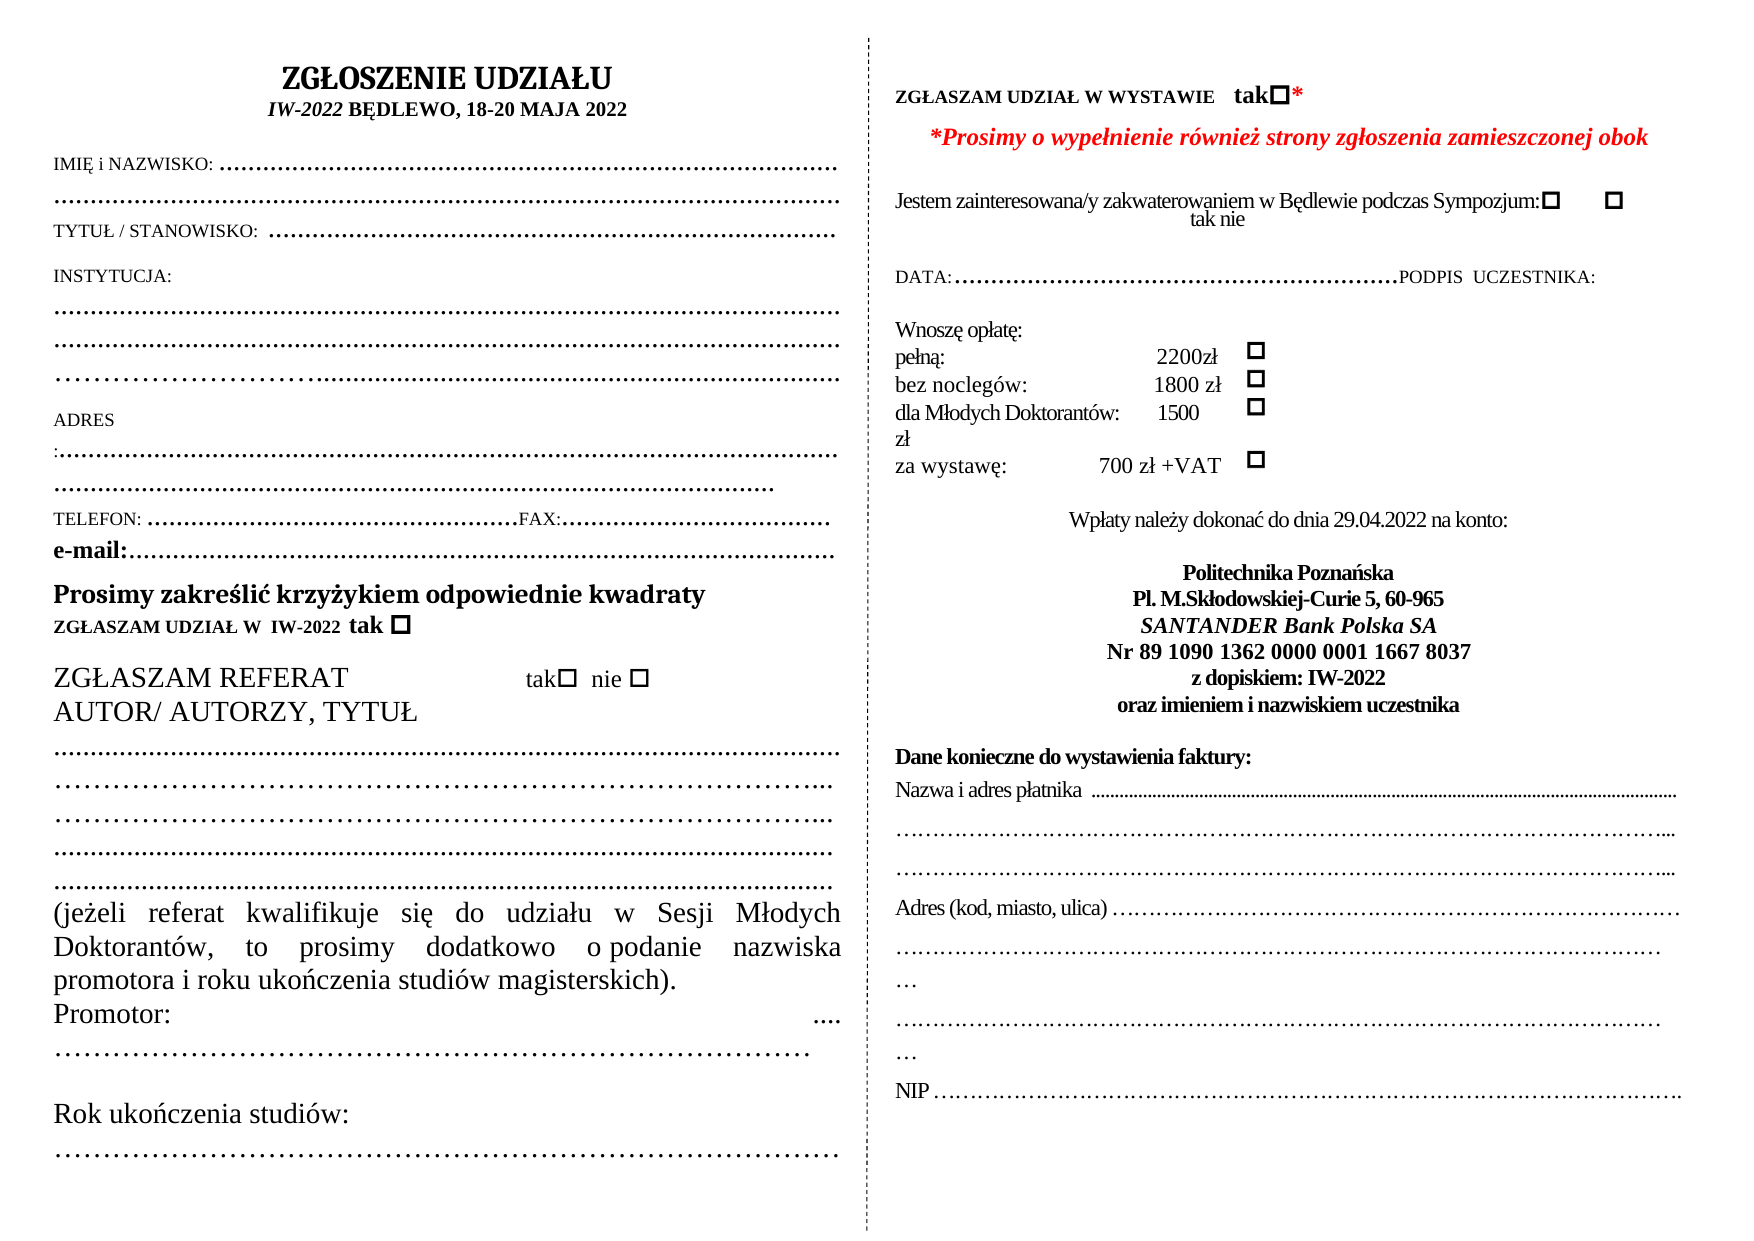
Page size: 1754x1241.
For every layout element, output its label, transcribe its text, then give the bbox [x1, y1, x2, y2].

text Jestem zainteresowana/y zakwaterowaniem w Będlewie podczas Sympozjum: [895, 187, 1683, 213]
text Pl. M.Skłodowskiej-Curie 5, 60-965 [895, 585, 1683, 612]
text Adres (kod, miasto, ulica) …………………………………………………………………… [895, 893, 1683, 920]
text ADRES:.............................................................................................................................................................................................................. [53, 409, 842, 498]
text Wnoszę opłatę: [895, 316, 1683, 343]
table_cell [1234, 452, 1406, 480]
text ............................................................................................................ [53, 728, 842, 761]
text ……………………………………………………………………………………………... [895, 854, 1683, 881]
text ZGŁASZAM REFERAT tak nie [53, 661, 842, 694]
text ZGŁASZAM UDZIAŁ W IW-2022 tak [53, 610, 842, 639]
text *Prosimy o wypełnienie również strony zgłoszenia zamieszczonej obok [895, 122, 1683, 151]
text z dopiskiem: IW-2022 [895, 664, 1683, 691]
table_header pełną: 2200zł [884, 343, 1234, 371]
text Nr 89 1090 1362 0000 0001 1667 8037 [895, 638, 1683, 664]
table_header [1234, 343, 1406, 371]
text Zgłaszam udział w wystawie tak* [895, 81, 1683, 109]
text ……………………………………………………………………………………………... [895, 815, 1683, 842]
text Nazwa i adres płatnika ............................................................................................................................. [895, 776, 1683, 802]
text ........................................................................................................... [53, 828, 842, 862]
text TELEFON: ...................................................FAX:..................................... [53, 498, 842, 531]
table_cell bez noclegów: 1800 zł [884, 371, 1234, 399]
text Rok ukończenia studiów: ……………………………………………………………………… [53, 1097, 842, 1164]
subtitle Prosimy zakreślić krzyżykiem odpowiednie kwadraty [53, 579, 842, 610]
text Wpłaty należy dokonać do dnia 29.04.2022 na konto: [895, 506, 1683, 533]
text tak nie [895, 213, 1683, 230]
subtitle ZGŁOSZENIE UDZIAŁU [53, 59, 842, 97]
text DATA: .............................................................PODPIS Uczestnika: [895, 257, 1683, 290]
text Dane konieczne do wystawienia faktury: [895, 743, 1683, 770]
text AUTOR/ AUTORZY, TYTUŁ [53, 694, 842, 728]
text ………………………........................................................................ [53, 354, 842, 387]
text ........................................................................................................... [53, 862, 842, 895]
text IMIĘ i NAZWISKO: ..................................................................................... [53, 143, 842, 177]
text Politechnika Poznańska [895, 559, 1683, 585]
text oraz imieniem i nazwiskiem uczestnika [895, 691, 1683, 717]
table_cell [1234, 371, 1406, 399]
text NIP …………………………………………………………………………………………. [895, 1077, 1683, 1103]
text ……………………………………………………………………... [53, 761, 842, 795]
table_cell [1234, 399, 1406, 452]
text INSTYTUCJA: ........................................................................................................................................................................................................................ [53, 265, 842, 354]
text ……………………………………………………………………………………………… [895, 1005, 1683, 1064]
text IW-2022 BĘDLEWO, 18-20 MAJA 2022 [53, 97, 842, 121]
subtitle SANTANDER Bank Polska SA [895, 612, 1683, 638]
table_cell za wystawę: 700 zł +VAT [884, 452, 1234, 480]
text (jeżeli referat kwalifikuje się do udziału w Sesji Młodych Doktorantów, to prosimy dodatkowo o podanie nazwiska promotora i roku ukończenia studiów magisterskich). [53, 895, 842, 996]
text ……………………………………………………………………... [53, 795, 842, 828]
text ……………………………………………………………………………………………… [895, 933, 1683, 992]
table_cell dla Młodych Doktorantów: 1500 zł [884, 399, 1234, 452]
text ............................................................................................................ [53, 177, 842, 210]
text e-mail:................................................................................................. [53, 531, 842, 565]
text Promotor: ....…………………………………………………………………… [53, 996, 842, 1063]
text TYTUŁ / STANOWISKO: .............................................................................. [53, 210, 842, 244]
